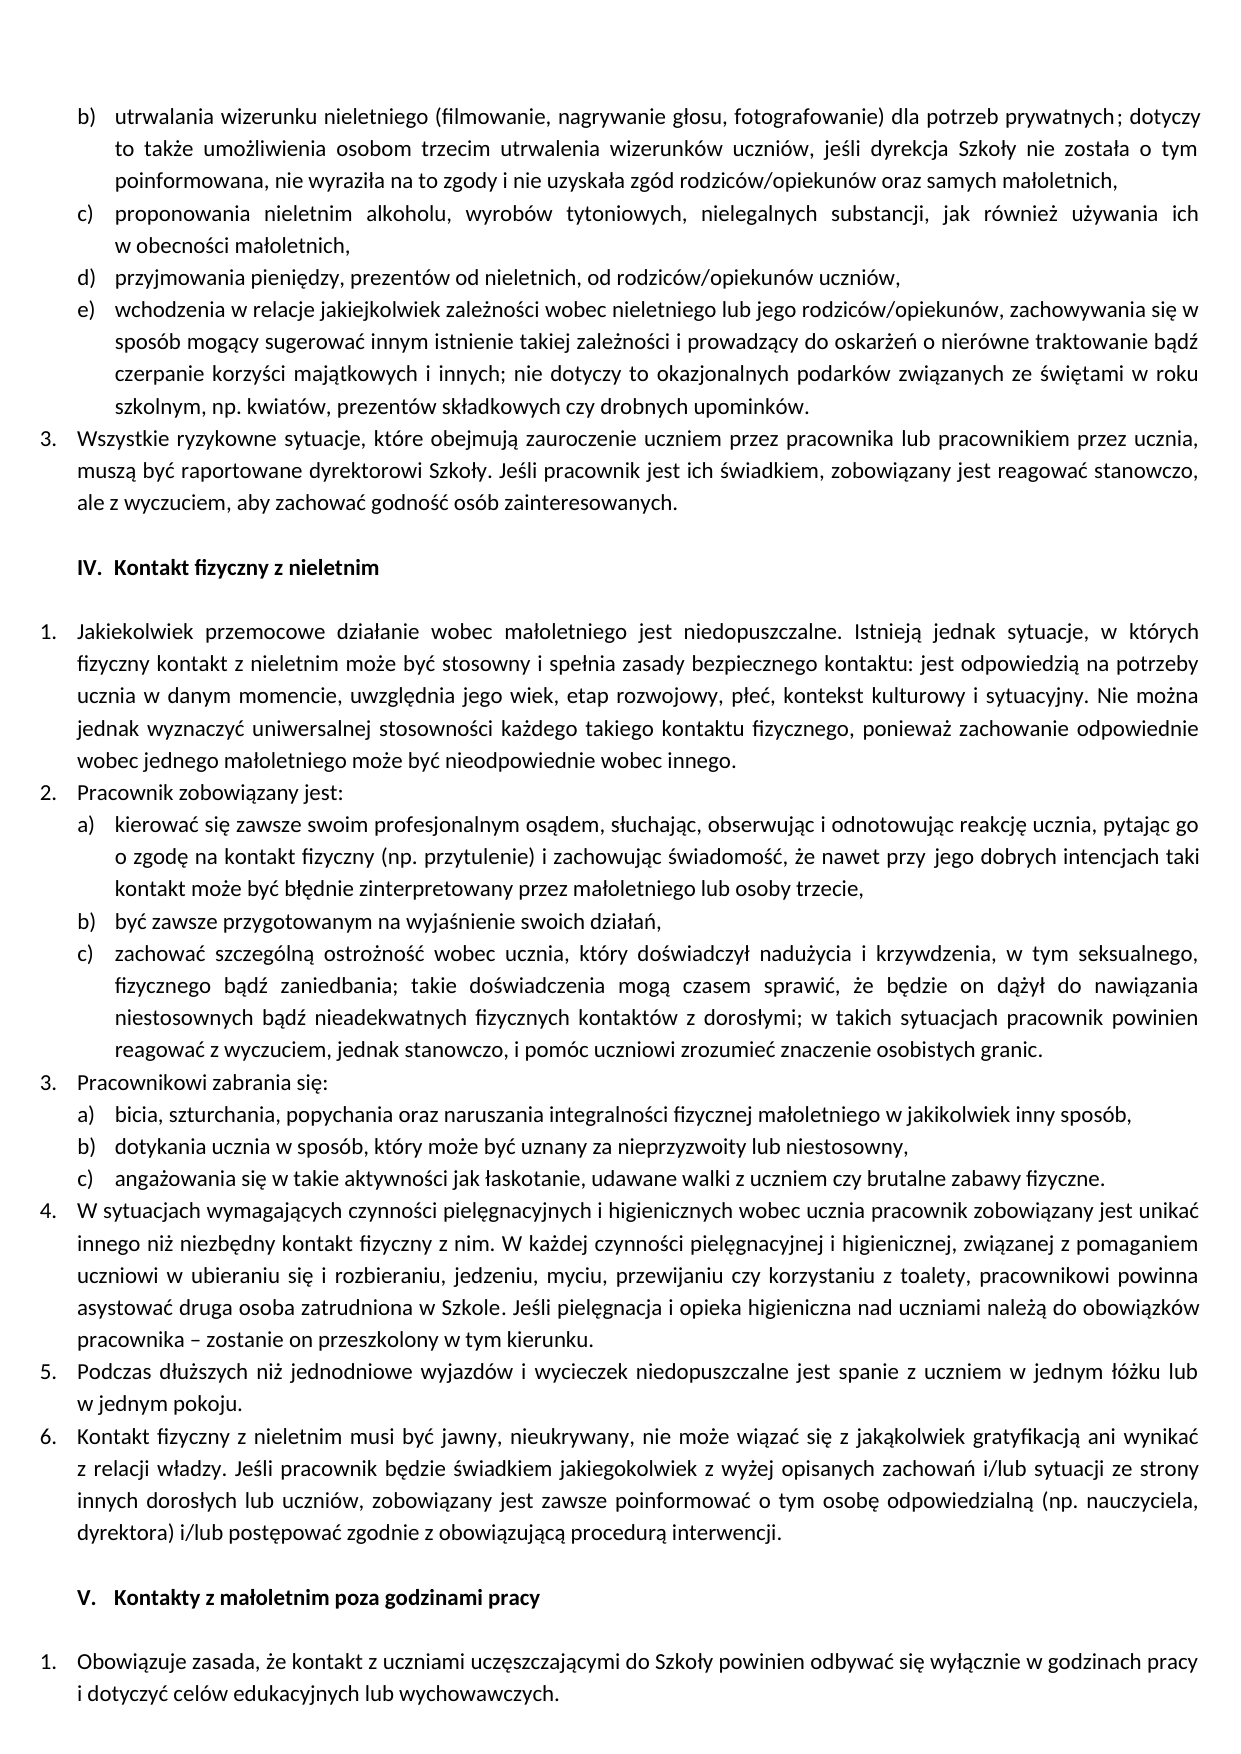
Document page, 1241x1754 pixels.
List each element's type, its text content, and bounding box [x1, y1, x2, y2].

list dotykania ucznia w sposób, który może być uznany za nieprzyzwoity lub niestosowny, [77, 1132, 1201, 1160]
list być zawsze przygotowanym na wyjaśnienie swoich działań, [77, 907, 1201, 935]
list Kontakty z małoletnim poza godzinami pracy [77, 1583, 1201, 1611]
list Pracownikowi zabrania się: [39, 1068, 1201, 1096]
list wchodzenia w relacje jakiejkolwiek zależności wobec nieletniego lub jego rodziców/opiekunów, zachowywania się w sposób mogący sugerować innym istnienie takiej zależności i prowadzący do oskarżeń o nierówne traktowanie bądź czerpanie korzyści majątkowych i innych; nie dotyczy to okazjonalnych podarków związanych ze świętami w roku szkolnym, np. kwiatów, prezentów składkowych czy drobnych upominków. [77, 295, 1201, 420]
list proponowania nieletnim alkoholu, wyrobów tytoniowych, nielegalnych substancji, jak również używania ich w obecności małoletnich, [77, 199, 1201, 259]
list utrwalania wizerunku nieletniego (filmowanie, nagrywanie głosu, fotografowanie) dla potrzeb prywatnych; dotyczy to także umożliwienia osobom trzecim utrwalenia wizerunków uczniów, jeśli dyrekcja Szkoły nie została o tym poinformowana, nie wyraziła na to zgody i nie uzyskała zgód rodziców/opiekunów oraz samych małoletnich, [77, 102, 1201, 194]
list Kontakt fizyczny z nieletnim musi być jawny, nieukrywany, nie może wiązać się z jakąkolwiek gratyfikacją ani wynikać z relacji władzy. Jeśli pracownik będzie świadkiem jakiegokolwiek z wyżej opisanych zachowań i/lub sytuacji ze strony innych dorosłych lub uczniów, zobowiązany jest zawsze poinformować o tym osobę odpowiedzialną (np. nauczyciela, dyrektora) i/lub postępować zgodnie z obowiązującą procedurą interwencji. [39, 1422, 1201, 1546]
list angażowania się w takie aktywności jak łaskotanie, udawane walki z uczniem czy brutalne zabawy fizyczne. [77, 1164, 1201, 1192]
list Pracownik zobowiązany jest: [39, 778, 1201, 806]
list Kontakt fizyczny z nieletnim [77, 553, 1201, 581]
list Jakiekolwiek przemocowe działanie wobec małoletniego jest niedopuszczalne. Istnieją jednak sytuacje, w których fizyczny kontakt z nieletnim może być stosowny i spełnia zasady bezpiecznego kontaktu: jest odpowiedzią na potrzeby ucznia w danym momencie, uwzględnia jego wiek, etap rozwojowy, płeć, kontekst kulturowy i sytuacyjny. Nie można jednak wyznaczyć uniwersalnej stosowności każdego takiego kontaktu fizycznego, ponieważ zachowanie odpowiednie wobec jednego małoletniego może być nieodpowiednie wobec innego. [39, 617, 1201, 774]
list przyjmowania pieniędzy, prezentów od nieletnich, od rodziców/opiekunów uczniów, [77, 263, 1201, 291]
list kierować się zawsze swoim profesjonalnym osądem, słuchając, obserwując i odnotowując reakcję ucznia, pytając go o zgodę na kontakt fizyczny (np. przytulenie) i zachowując świadomość, że nawet przy jego dobrych intencjach taki kontakt może być błędnie zinterpretowany przez małoletniego lub osoby trzecie, [77, 810, 1201, 903]
list Wszystkie ryzykowne sytuacje, które obejmują zauroczenie uczniem przez pracownika lub pracownikiem przez ucznia, muszą być raportowane dyrektorowi Szkoły. Jeśli pracownik jest ich świadkiem, zobowiązany jest reagować stanowczo, ale z wyczuciem, aby zachować godność osób zainteresowanych. [39, 424, 1201, 516]
list Podczas dłuższych niż jednodniowe wyjazdów i wycieczek niedopuszczalne jest spanie z uczniem w jednym łóżku lub w jednym pokoju. [39, 1357, 1201, 1418]
list W sytuacjach wymagających czynności pielęgnacyjnych i higienicznych wobec ucznia pracownik zobowiązany jest unikać innego niż niezbędny kontakt fizyczny z nim. W każdej czynności pielęgnacyjnej i higienicznej, związanej z pomaganiem uczniowi w ubieraniu się i rozbieraniu, jedzeniu, myciu, przewijaniu czy korzystaniu z toalety, pracownikowi powinna asystować druga osoba zatrudniona w Szkole. Jeśli pielęgnacja i opieka higieniczna nad uczniami należą do obowiązków pracownika – zostanie on przeszkolony w tym kierunku. [39, 1196, 1201, 1353]
list Obowiązuje zasada, że kontakt z uczniami uczęszczającymi do Szkoły powinien odbywać się wyłącznie w godzinach pracy i dotyczyć celów edukacyjnych lub wychowawczych. [39, 1647, 1201, 1707]
list zachować szczególną ostrożność wobec ucznia, który doświadczył nadużycia i krzywdzenia, w tym seksualnego, fizycznego bądź zaniedbania; takie doświadczenia mogą czasem sprawić, że będzie on dążył do nawiązania niestosownych bądź nieadekwatnych fizycznych kontaktów z dorosłymi; w takich sytuacjach pracownik powinien reagować z wyczuciem, jednak stanowczo, i pomóc uczniowi zrozumieć znaczenie osobistych granic. [77, 939, 1201, 1063]
list bicia, szturchania, popychania oraz naruszania integralności fizycznej małoletniego w jakikolwiek inny sposób, [77, 1100, 1201, 1128]
